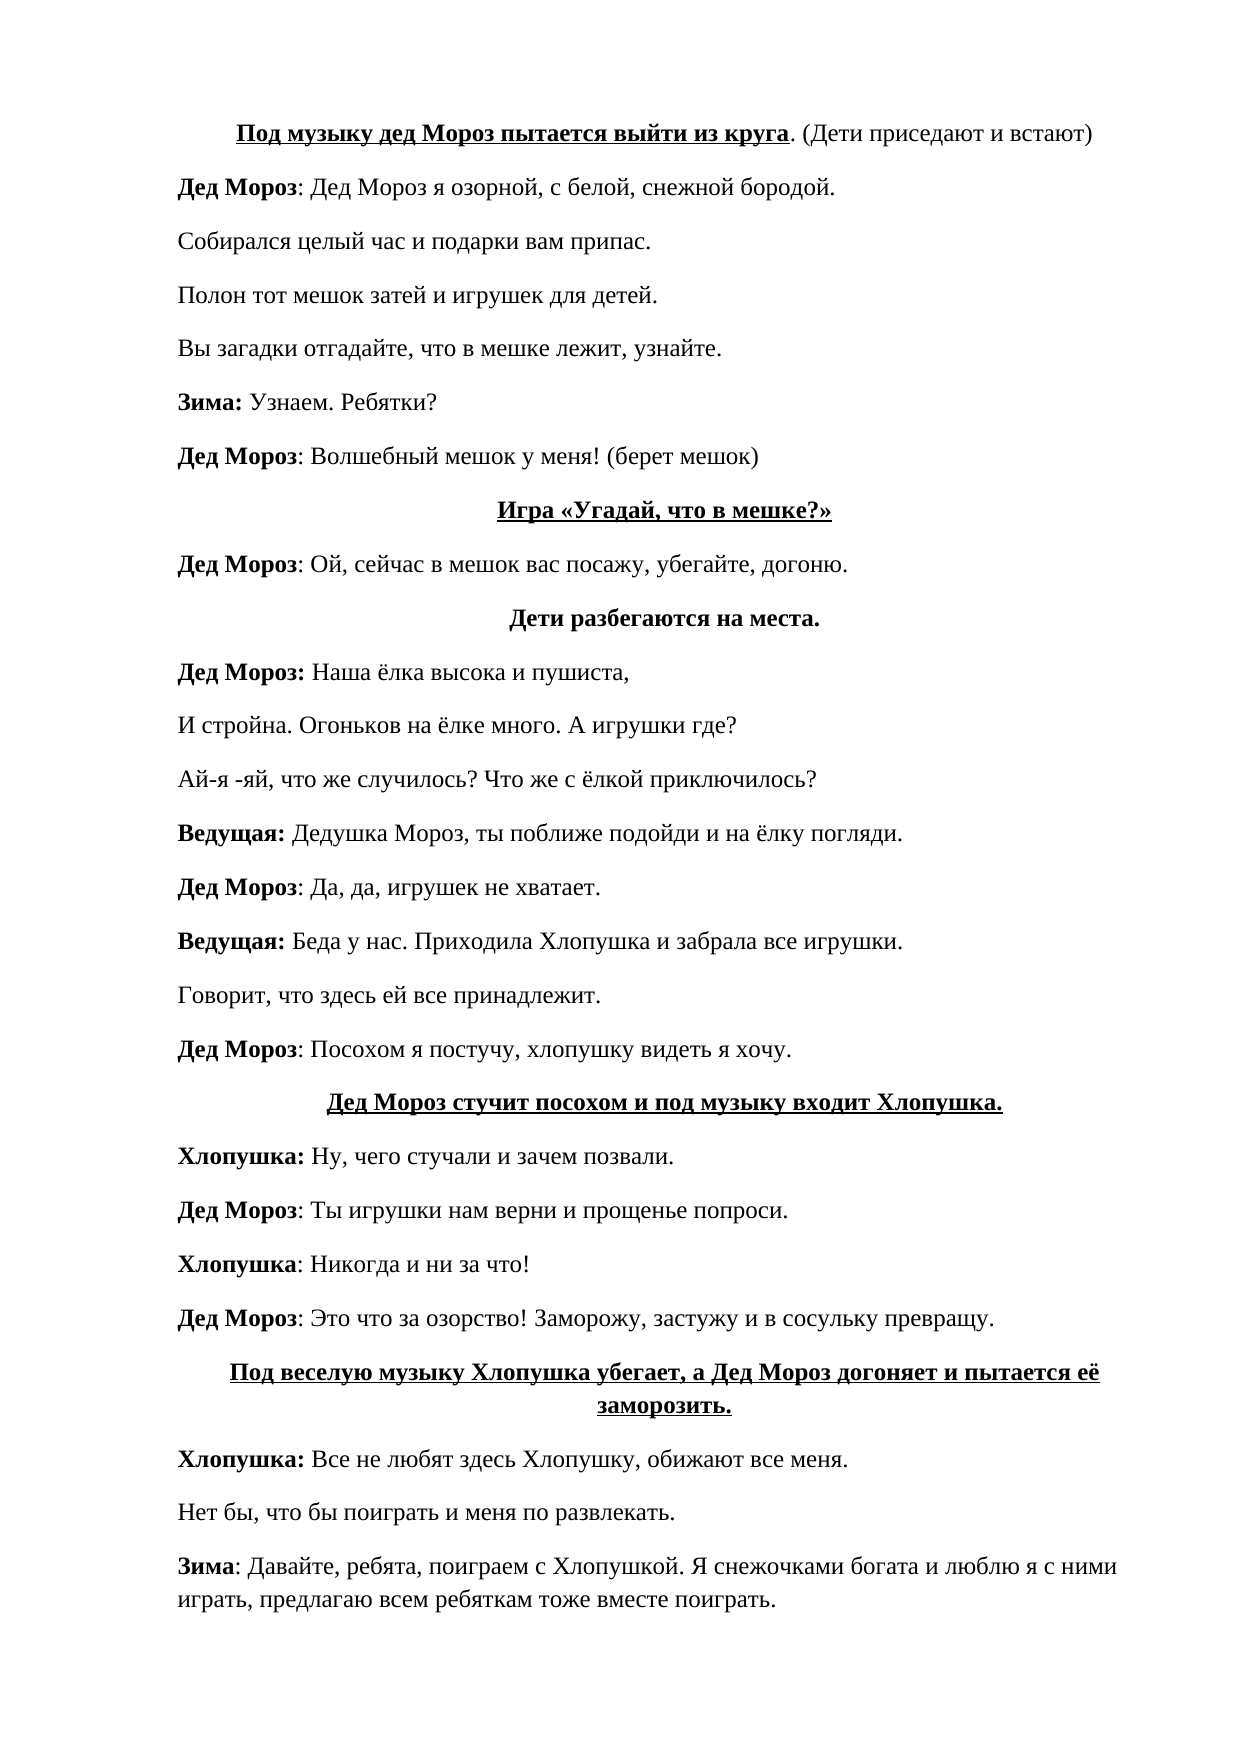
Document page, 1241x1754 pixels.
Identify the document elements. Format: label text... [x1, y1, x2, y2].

text Дети разбегаются на места. [177, 603, 1152, 632]
text Зима: Узнаем. Ребятки? [177, 387, 1152, 416]
text И стройна. Огоньков на ёлке много. А игрушки где? [177, 711, 1152, 739]
text Ай-я -яй, что же случилось? Что же с ёлкой приключилось? [177, 764, 1152, 793]
text Дед Мороз: Волшебный мешок у меня! (берет мешок) [177, 441, 1152, 470]
text Полон тот мешок затей и игрушек для детей. [177, 280, 1152, 308]
text Дед Мороз: Наша ёлка высока и пушиста, [177, 657, 1152, 685]
text Игра «Угадай, что в мешке?» [177, 495, 1152, 524]
text Дед Мороз: Ты игрушки нам верни и прощенье попроси. [177, 1195, 1152, 1224]
text Дед Мороз: Ой, сейчас в мешок вас посажу, убегайте, догоню. [177, 549, 1152, 578]
text Под веселую музыку Хлопушка убегает, а Дед Мороз догоняет и пытается её заморозить. [177, 1357, 1152, 1418]
text Вы загадки отгадайте, что в мешке лежит, узнайте. [177, 333, 1152, 362]
text Говорит, что здесь ей все принадлежит. [177, 980, 1152, 1008]
text Хлопушка: Никогда и ни за что! [177, 1249, 1152, 1278]
text Дед Мороз стучит посохом и под музыку входит Хлопушка. [177, 1087, 1152, 1116]
text Нет бы, что бы поиграть и меня по развлекать. [177, 1497, 1152, 1526]
text Собирался целый час и подарки вам припас. [177, 226, 1152, 254]
text Ведущая: Беда у нас. Приходила Хлопушка и забрала все игрушки. [177, 926, 1152, 955]
text Дед Мороз: Да, да, игрушек не хватает. [177, 872, 1152, 901]
text Хлопушка: Все не любят здесь Хлопушку, обижают все меня. [177, 1444, 1152, 1472]
text Дед Мороз: Дед Мороз я озорной, с белой, снежной бородой. [177, 172, 1152, 201]
text Хлопушка: Ну, чего стучали и зачем позвали. [177, 1141, 1152, 1170]
text Зима: Давайте, ребята, поиграем с Хлопушкой. Я снежочками богата и люблю я с ними играть, предлагаю всем ребяткам тоже вместе поиграть. [177, 1551, 1152, 1613]
text Дед Мороз: Посохом я постучу, хлопушку видеть я хочу. [177, 1034, 1152, 1062]
text Дед Мороз: Это что за озорство! Заморожу, застужу и в сосульку превращу. [177, 1303, 1152, 1332]
text Ведущая: Дедушка Мороз, ты поближе подойди и на ёлку погляди. [177, 818, 1152, 847]
text Под музыку дед Мороз пытается выйти из круга. (Дети приседают и встают) [177, 118, 1152, 147]
